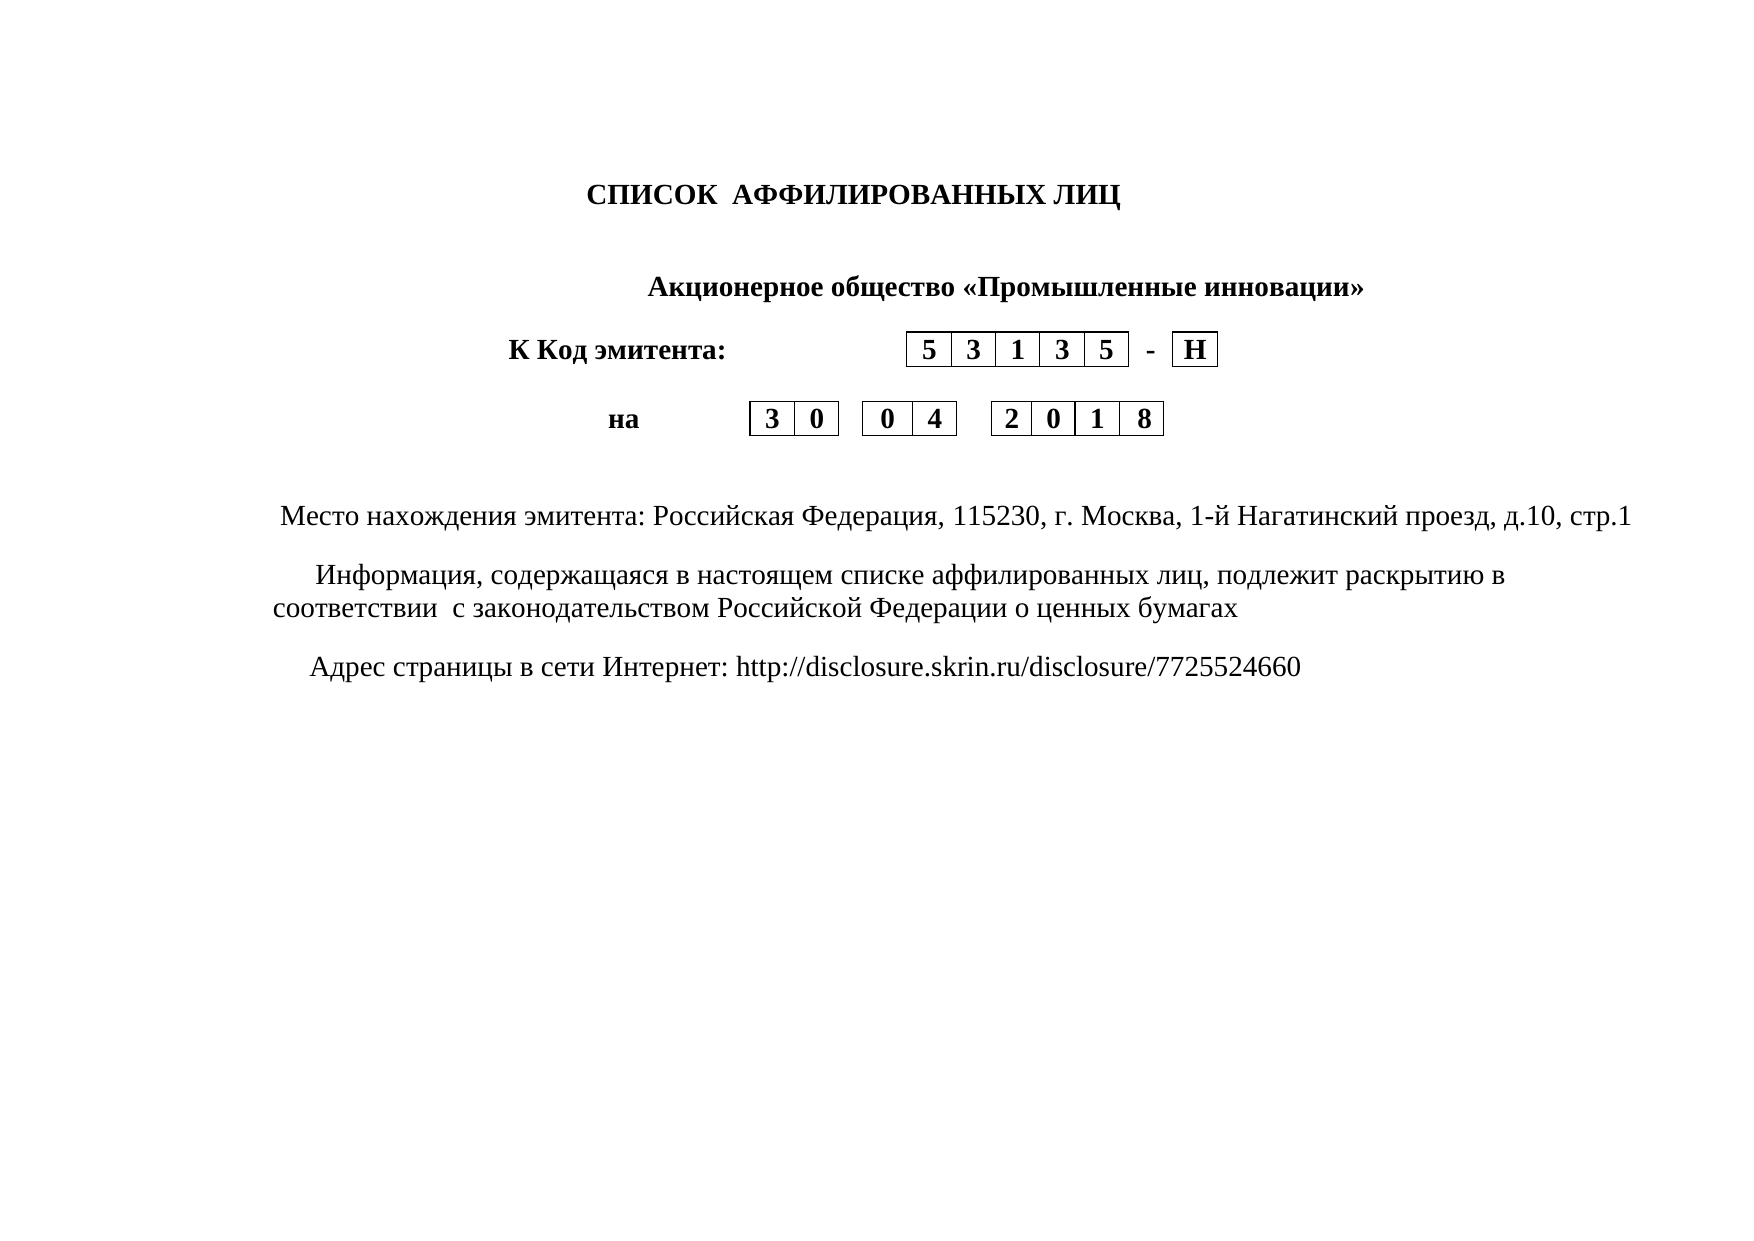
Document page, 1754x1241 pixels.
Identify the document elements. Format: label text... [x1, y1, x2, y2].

table_header К Код эмитента: [537, 331, 906, 366]
table_header 3 [952, 333, 995, 366]
subtitle Место нахождения эмитента: Российская Федерация, 115230, г. Москва, 1-й Нагатинский проезд, д.10, стр.1 [112, 498, 1642, 532]
table_header 3 [1040, 333, 1084, 366]
table_header - [1129, 331, 1172, 366]
table_header 3 [751, 402, 794, 435]
table_header 5 [907, 333, 951, 366]
table_header 0 [1032, 402, 1074, 435]
table_header 4 [913, 402, 956, 435]
subtitle Акционерное общество «Промышленные инновации» [334, 269, 1439, 303]
table_header [839, 401, 862, 435]
table_header 2 [992, 402, 1031, 435]
table_header 1 [996, 333, 1039, 366]
table_header 0 [795, 402, 838, 435]
table_header 1 [1076, 402, 1119, 435]
table_header на [590, 401, 749, 435]
text Информация, содержащаяся в настоящем списке аффилированных лиц, подлежит раскрытию в соответствии с законодательством Российской Федерации о ценных бумагах [9, 557, 1642, 624]
table_header 0 [863, 402, 912, 435]
subtitle СПИСОК АФФИЛИРОВАННЫХ ЛИЦ [112, 177, 1642, 211]
table_header [957, 401, 991, 435]
table_header 8 [1120, 402, 1163, 435]
text Адрес страницы в сети Интернет: http://disclosure.skrin.ru/disclosure/7725524660 [112, 649, 1642, 683]
table_header Н [1173, 333, 1217, 366]
table_header 5 [1085, 333, 1128, 366]
